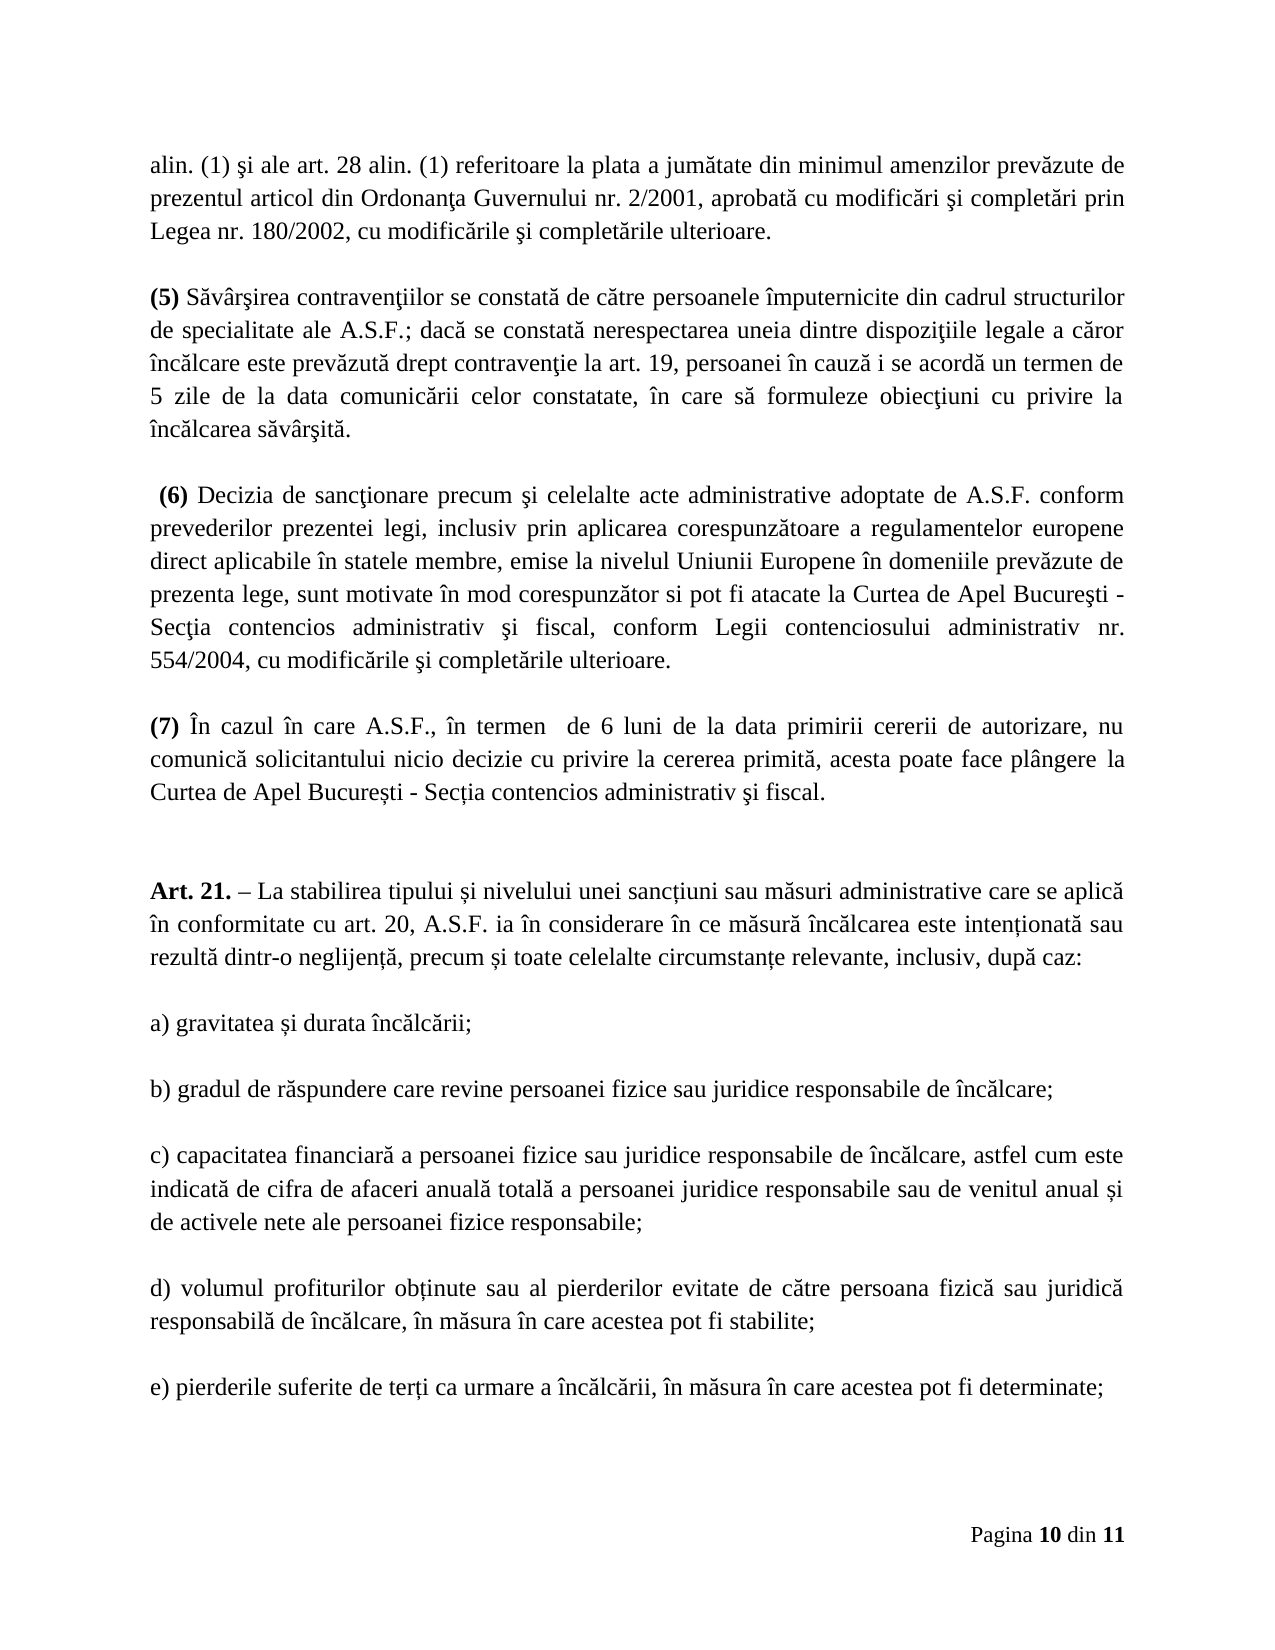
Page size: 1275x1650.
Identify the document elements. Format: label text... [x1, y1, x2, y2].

text d) volumul profiturilor obținute sau al pierderilor evitate de către persoana fizică sau juridică responsabilă de încălcare, în măsura în care acestea pot fi stabilite; [150, 1273, 1125, 1334]
text c) capacitatea financiară a persoanei fizice sau juridice responsabile de încălcare, astfel cum este indicată de cifra de afaceri anuală totală a persoanei juridice responsabile sau de venitul anual și de activele nete ale persoanei fizice responsabile; [150, 1141, 1125, 1235]
text e) pierderile suferite de terți ca urmare a încălcării, în măsura în care acestea pot fi determinate; [150, 1372, 1125, 1401]
text b) gradul de răspundere care revine persoanei fizice sau juridice responsabile de încălcare; [150, 1074, 1125, 1103]
text Art. 21. – La stabilirea tipului și nivelului unei sancțiuni sau măsuri administrative care se aplică în conformitate cu art. 20, A.S.F. ia în considerare în ce măsură încălcarea este intenționată sau rezultă dintr-o neglijență, precum și toate celelalte circumstanțe relevante, inclusiv, după caz: [150, 876, 1125, 971]
text (5) Săvârşirea contravenţiilor se constată de către persoanele împuternicite din cadrul structurilor de specialitate ale A.S.F.; dacă se constată nerespectarea uneia dintre dispoziţiile legale a căror încălcare este prevăzută drept contravenţie la art. 19, persoanei în cauză i se acordă un termen de 5 zile de la data comunicării celor constatate, în care să formuleze obiecţiuni cu privire la încălcarea săvârşită. [150, 282, 1125, 443]
text a) gravitatea și durata încălcării; [150, 1008, 1125, 1037]
text (7) În cazul în care A.S.F., în termen de 6 luni de la data primirii cererii de autorizare, nu comunică solicitantului nicio decizie cu privire la cererea primită, acesta poate face plângere la Curtea de Apel București - Secția contencios administrativ şi fiscal. [150, 711, 1125, 806]
text (6) Decizia de sancţionare precum şi celelalte acte administrative adoptate de A.S.F. conform prevederilor prezentei legi, inclusiv prin aplicarea corespunzătoare a regulamentelor europene direct aplicabile în statele membre, emise la nivelul Uniunii Europene în domeniile prevăzute de prezenta lege, sunt motivate în mod corespunzător si pot fi atacate la Curtea de Apel Bucureşti - Secţia contencios administrativ şi fiscal, conform Legii contenciosului administrativ nr. 554/2004, cu modificările şi completările ulterioare. [150, 480, 1125, 674]
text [150, 150, 1125, 245]
